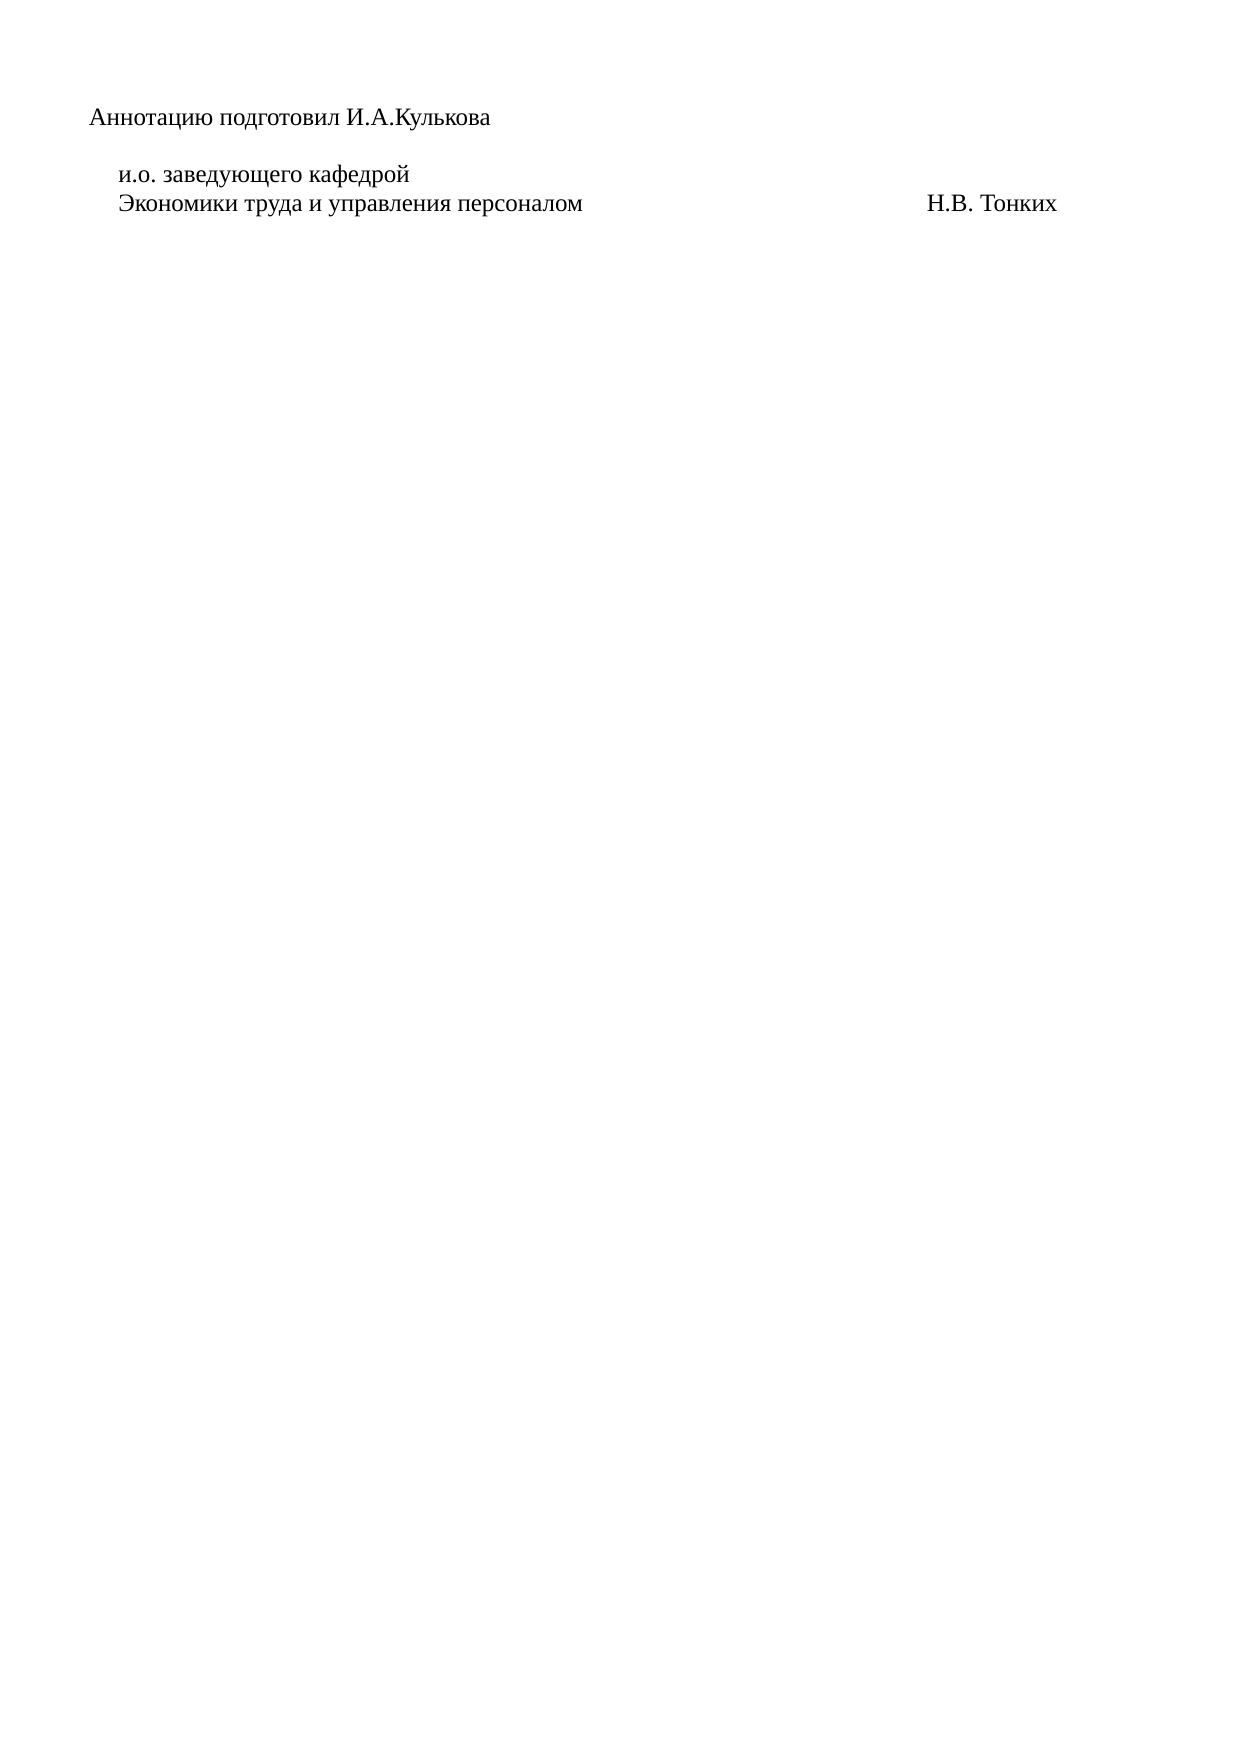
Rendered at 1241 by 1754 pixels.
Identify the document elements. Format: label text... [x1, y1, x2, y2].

text Экономики труда и управления персоналом Н.В. Тонких [118, 188, 1181, 217]
text Аннотацию подготовил И.А.Кулькова [88, 102, 1181, 131]
text и.о. заведующего кафедрой [118, 159, 1181, 188]
